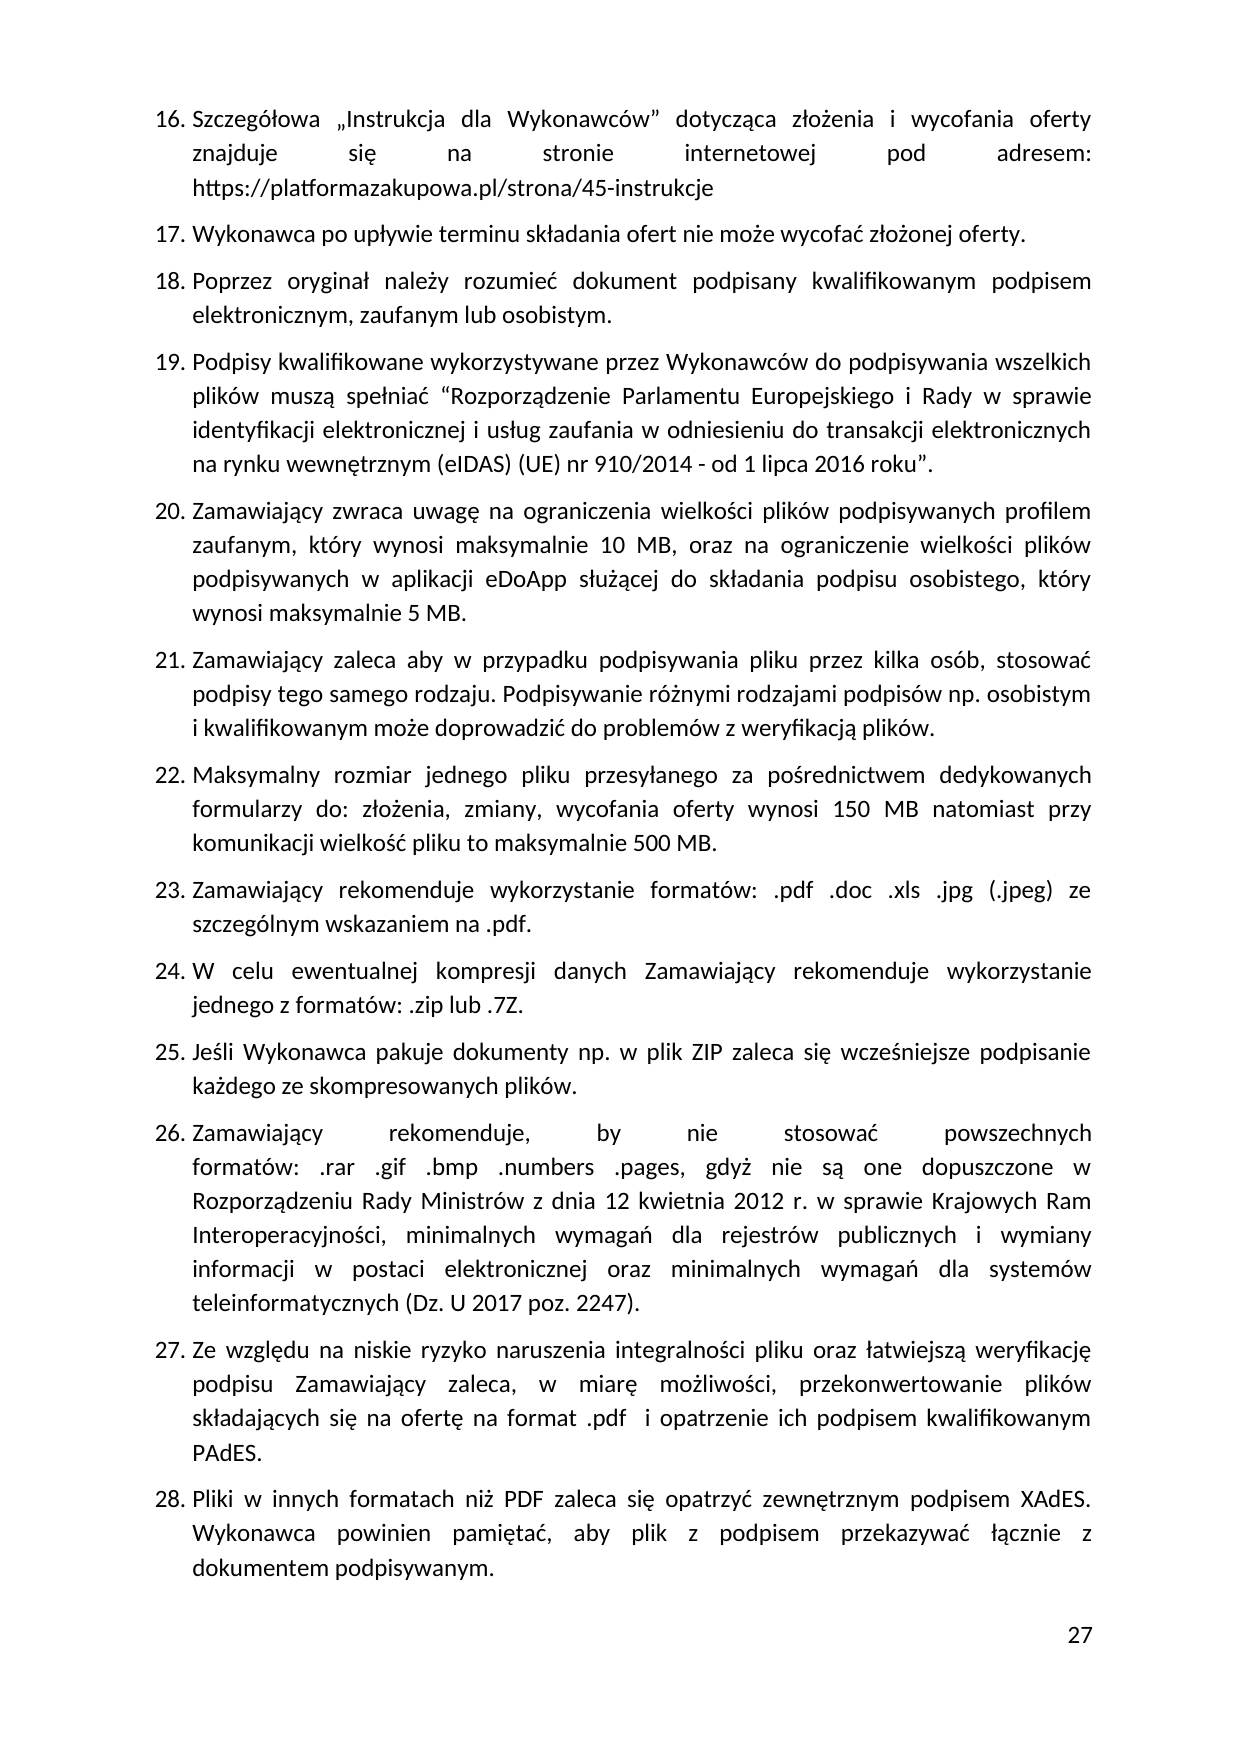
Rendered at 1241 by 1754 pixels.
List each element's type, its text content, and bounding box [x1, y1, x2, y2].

list Zamawiający rekomenduje, by nie stosować powszechnych formatów: .rar .gif .bmp .numbers .pages, gdyż nie są one dopuszczone w Rozporządzeniu Rady Ministrów z dnia 12 kwietnia 2012 r. w sprawie Krajowych Ram Interoperacyjności, minimalnych wymagań dla rejestrów publicznych i wymiany informacji w postaci elektronicznej oraz minimalnych wymagań dla systemów teleinformatycznych (Dz. U 2017 poz. 2247). [154, 1117, 1093, 1318]
list Ze względu na niskie ryzyko naruszenia integralności pliku oraz łatwiejszą weryfikację podpisu Zamawiający zaleca, w miarę możliwości, przekonwertowanie plików składających się na ofertę na format .pdf i opatrzenie ich podpisem kwalifikowanym PAdES. [154, 1334, 1093, 1467]
list Podpisy kwalifikowane wykorzystywane przez Wykonawców do podpisywania wszelkich plików muszą spełniać “Rozporządzenie Parlamentu Europejskiego i Rady w sprawie identyfikacji elektronicznej i usług zaufania w odniesieniu do transakcji elektronicznych na rynku wewnętrznym (eIDAS) (UE) nr 910/2014 - od 1 lipca 2016 roku”. [154, 346, 1093, 479]
list Pliki w innych formatach niż PDF zaleca się opatrzyć zewnętrznym podpisem XAdES. Wykonawca powinien pamiętać, aby plik z podpisem przekazywać łącznie z dokumentem podpisywanym. [154, 1483, 1093, 1582]
list Maksymalny rozmiar jednego pliku przesyłanego za pośrednictwem dedykowanych formularzy do: złożenia, zmiany, wycofania oferty wynosi 150 MB natomiast przy komunikacji wielkość pliku to maksymalnie 500 MB. [154, 759, 1093, 858]
list Szczegółowa „Instrukcja dla Wykonawców” dotycząca złożenia i wycofania oferty znajduje się na stronie internetowej pod adresem: https://platformazakupowa.pl/strona/45-instrukcje [154, 103, 1093, 202]
list Poprzez oryginał należy rozumieć dokument podpisany kwalifikowanym podpisem elektronicznym, zaufanym lub osobistym. [154, 265, 1093, 330]
list Zamawiający zwraca uwagę na ograniczenia wielkości plików podpisywanych profilem zaufanym, który wynosi maksymalnie 10 MB, oraz na ograniczenie wielkości plików podpisywanych w aplikacji eDoApp służącej do składania podpisu osobistego, który wynosi maksymalnie 5 MB. [154, 495, 1093, 628]
list Zamawiający zaleca aby w przypadku podpisywania pliku przez kilka osób, stosować podpisy tego samego rodzaju. Podpisywanie różnymi rodzajami podpisów np. osobistym i kwalifikowanym może doprowadzić do problemów z weryfikacją plików. [154, 644, 1093, 743]
list Zamawiający rekomenduje wykorzystanie formatów: .pdf .doc .xls .jpg (.jpeg) ze szczególnym wskazaniem na .pdf. [154, 874, 1093, 939]
list Wykonawca po upływie terminu składania ofert nie może wycofać złożonej oferty. [154, 218, 1093, 249]
list Jeśli Wykonawca pakuje dokumenty np. w plik ZIP zaleca się wcześniejsze podpisanie każdego ze skompresowanych plików. [154, 1036, 1093, 1101]
list W celu ewentualnej kompresji danych Zamawiający rekomenduje wykorzystanie jednego z formatów: .zip lub .7Z. [154, 955, 1093, 1020]
